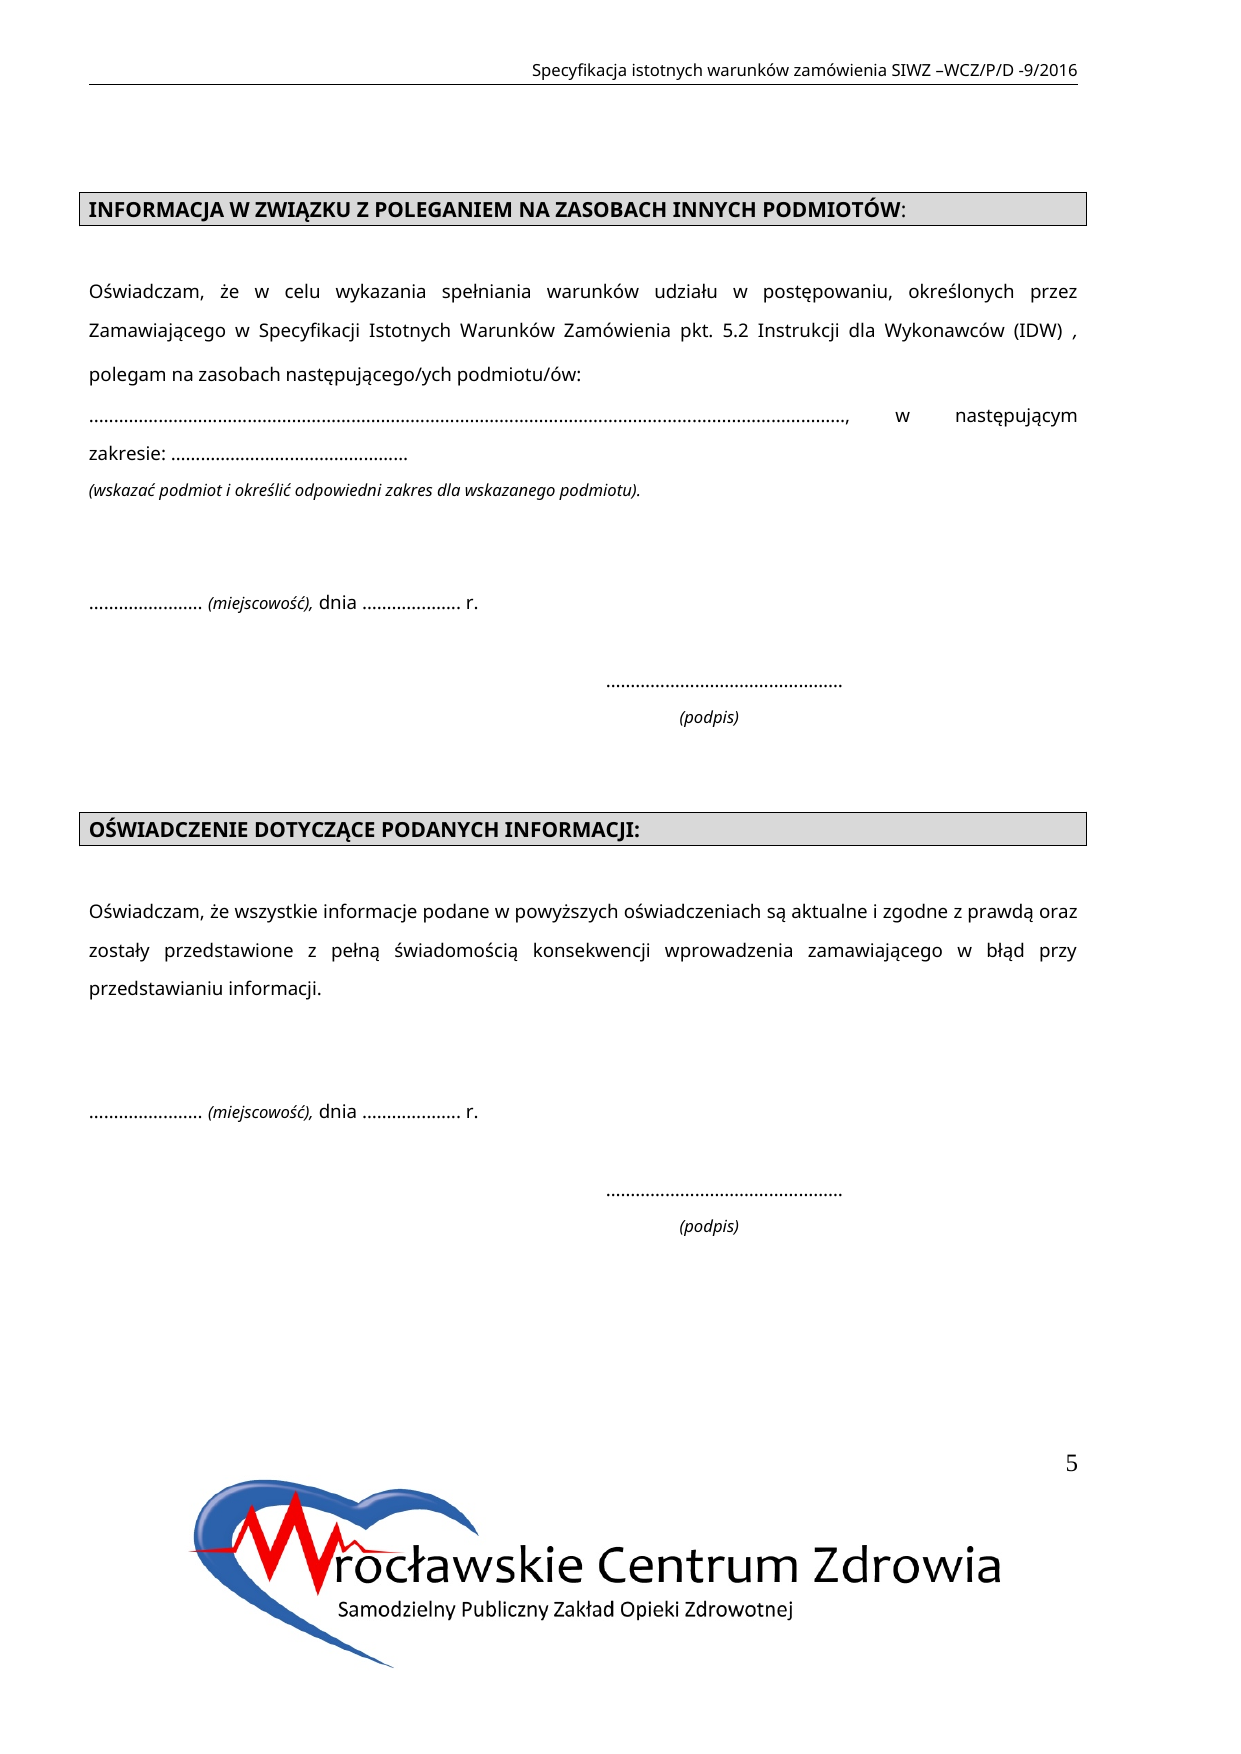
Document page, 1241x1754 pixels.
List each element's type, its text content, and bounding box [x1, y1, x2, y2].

text ..……………………………………………………………………………………………………………….……………………, w następującym zakresie: ………………………………………… [89, 402, 1078, 466]
text …………….……. (miejscowość), dnia ………….……. r. [89, 589, 1078, 615]
text ………………………………………… [89, 667, 1078, 693]
text (wskazać podmiot i określić odpowiedni zakres dla wskazanego podmiotu). [89, 479, 1078, 501]
text (podpis) [679, 1215, 1078, 1237]
text (podpis) [679, 705, 1078, 728]
text ………………………………………… [89, 1177, 1078, 1202]
text Oświadczam, że wszystkie informacje podane w powyższych oświadczeniach są aktualne i zgodne z prawdą oraz zostały przedstawione z pełną świadomością konsekwencji wprowadzenia zamawiającego w błąd przy przedstawianiu informacji. [89, 899, 1078, 1001]
text …………….……. (miejscowość), dnia ………….……. r. [89, 1099, 1078, 1124]
text INFORMACJA W ZWIĄZKU Z POLEGANIEM NA ZASOBACH INNYCH PODMIOTÓW: [80, 193, 1086, 225]
picture [134, 1447, 1033, 1697]
text Oświadczam, że w celu wykazania spełniania warunków udziału w postępowaniu, określonych przez Zamawiającego w Specyfikacji Istotnych Warunków Zamówienia pkt. 5.2 Instrukcji dla Wykonawców (IDW) , polegam na zasobach następującego/ych podmiotu/ów: [89, 279, 1078, 387]
text OŚWIADCZENIE DOTYCZĄCE PODANYCH INFORMACJI: [80, 813, 1086, 845]
